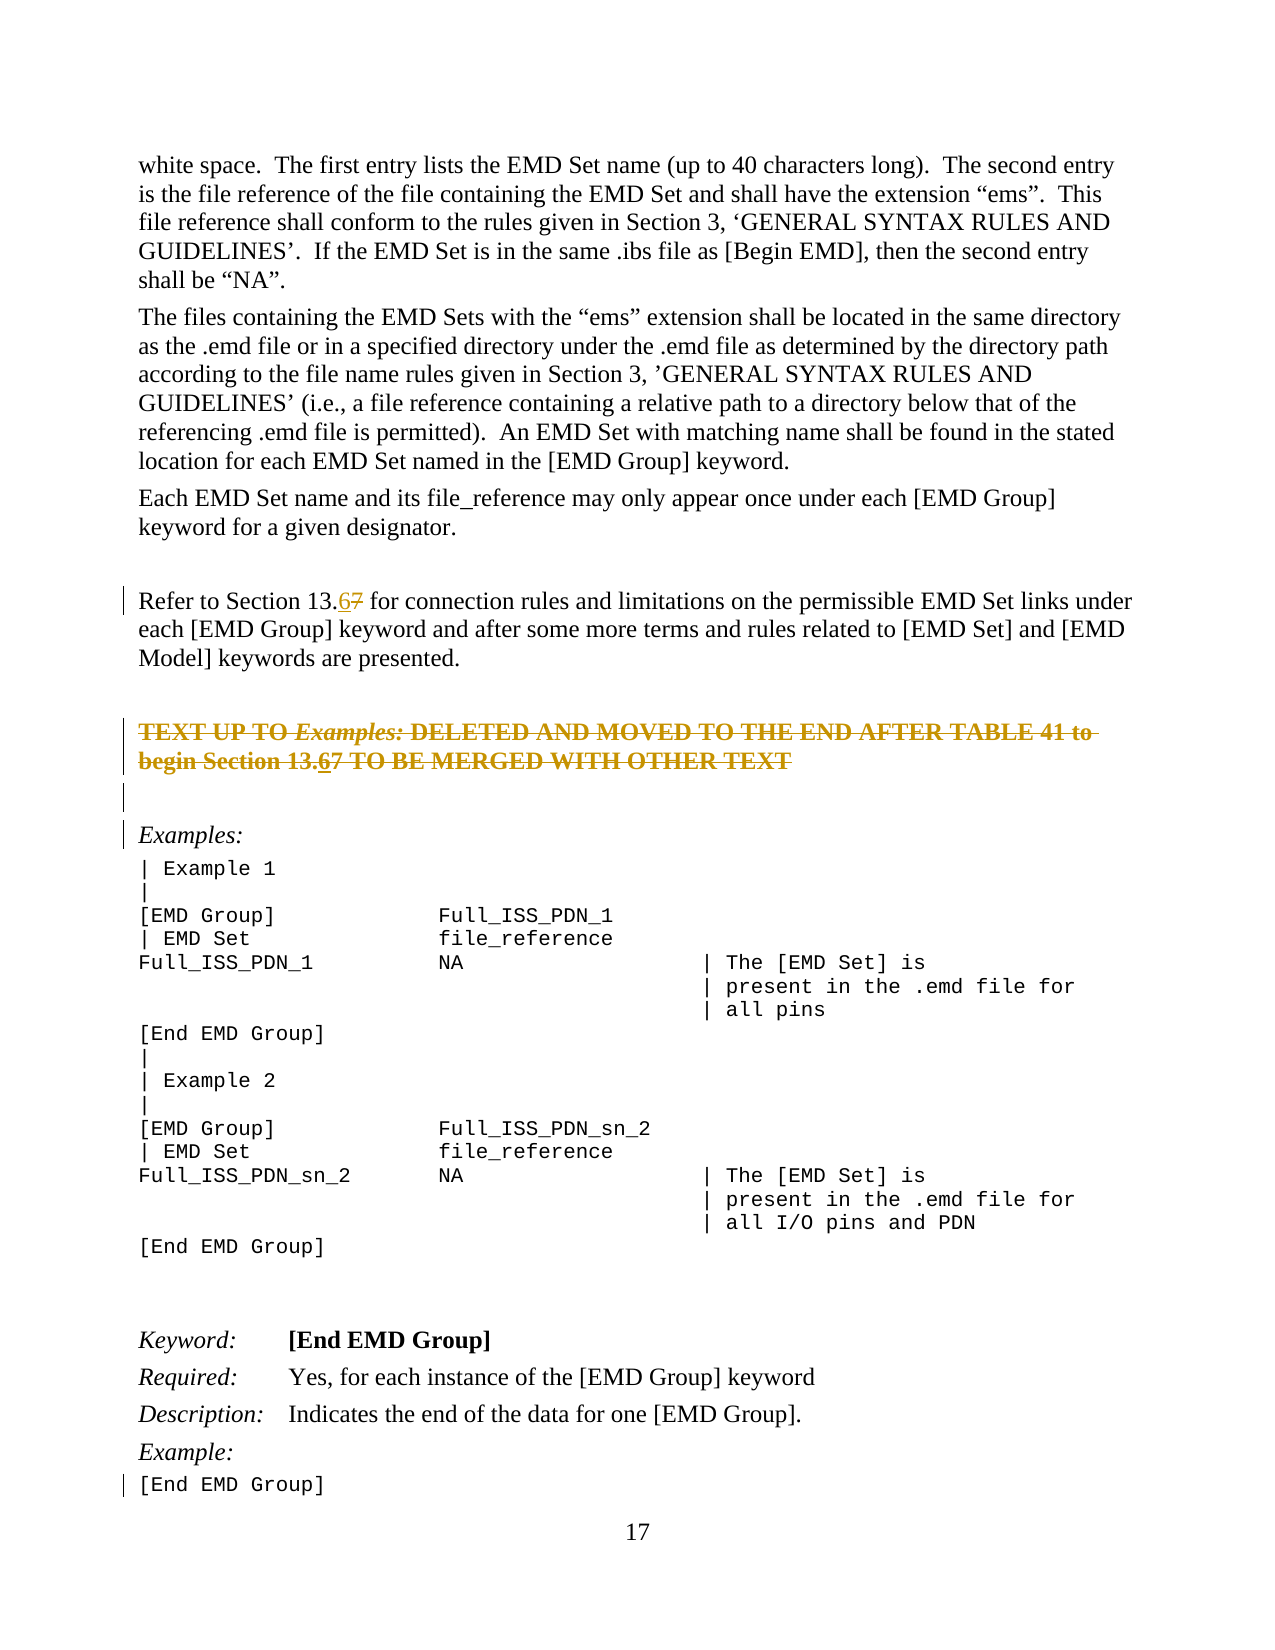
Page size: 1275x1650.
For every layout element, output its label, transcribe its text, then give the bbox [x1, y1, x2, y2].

text Full_ISS_PDN_sn_2 NA | The [EMD Set] is [138, 1165, 1137, 1188]
text [EMD Group] Full_ISS_PDN_sn_2 [138, 1118, 1137, 1141]
text [End EMD Group] [138, 1023, 1137, 1047]
text | present in the .emd file for [138, 1188, 1137, 1212]
text Required: Yes, for each instance of the [EMD Group] keyword [138, 1362, 1137, 1391]
text | EMD Set file_reference [138, 928, 1137, 952]
text Each EMD Set name and its file_reference may only appear once under each [EMD Group] keyword for a given designator. [138, 483, 1137, 540]
text | present in the .emd file for [138, 976, 1137, 999]
text | EMD Set file_reference [138, 1141, 1137, 1165]
text Description: Indicates the end of the data for one [EMD Group]. [138, 1399, 1137, 1428]
text | all I/O pins and PDN [138, 1212, 1137, 1236]
text Example: [138, 1437, 1137, 1465]
text [End EMD Group] [138, 1236, 1137, 1259]
text Examples: [138, 820, 1137, 849]
text | Example 2 [138, 1070, 1137, 1094]
text [EMD Group] Full_ISS_PDN_1 [138, 905, 1137, 928]
text Refer to Section 13. for connection rules and limitations on the permissible EMD Set links under each [EMD Group] keyword and after some more terms and rules related to [EMD Set] and [EMD Model] keywords are presented. [138, 586, 1137, 672]
text | [138, 1094, 1137, 1118]
text Full_ISS_PDN_1 NA | The [EMD Set] is [138, 952, 1137, 976]
text [End EMD Group] [138, 1474, 1137, 1497]
text Keyword: [End EMD Group] [138, 1325, 1137, 1354]
text | [138, 881, 1137, 905]
text | all pins [138, 999, 1137, 1023]
text | Example 1 [138, 857, 1137, 881]
text | [138, 1047, 1137, 1070]
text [138, 150, 1137, 294]
text The files containing the EMD Sets with the “ems” extension shall be located in the same directory as the .emd file or in a specified directory under the .emd file as determined by the directory path according to the file name rules given in Section 3, ’GENERAL SYNTAX RULES AND GUIDELINES’ (i.e., a file reference containing a relative path to a directory below that of the referencing .emd file is permitted). An EMD Set with matching name shall be found in the stated location for each EMD Set named in the [EMD Group] keyword. [138, 302, 1137, 474]
